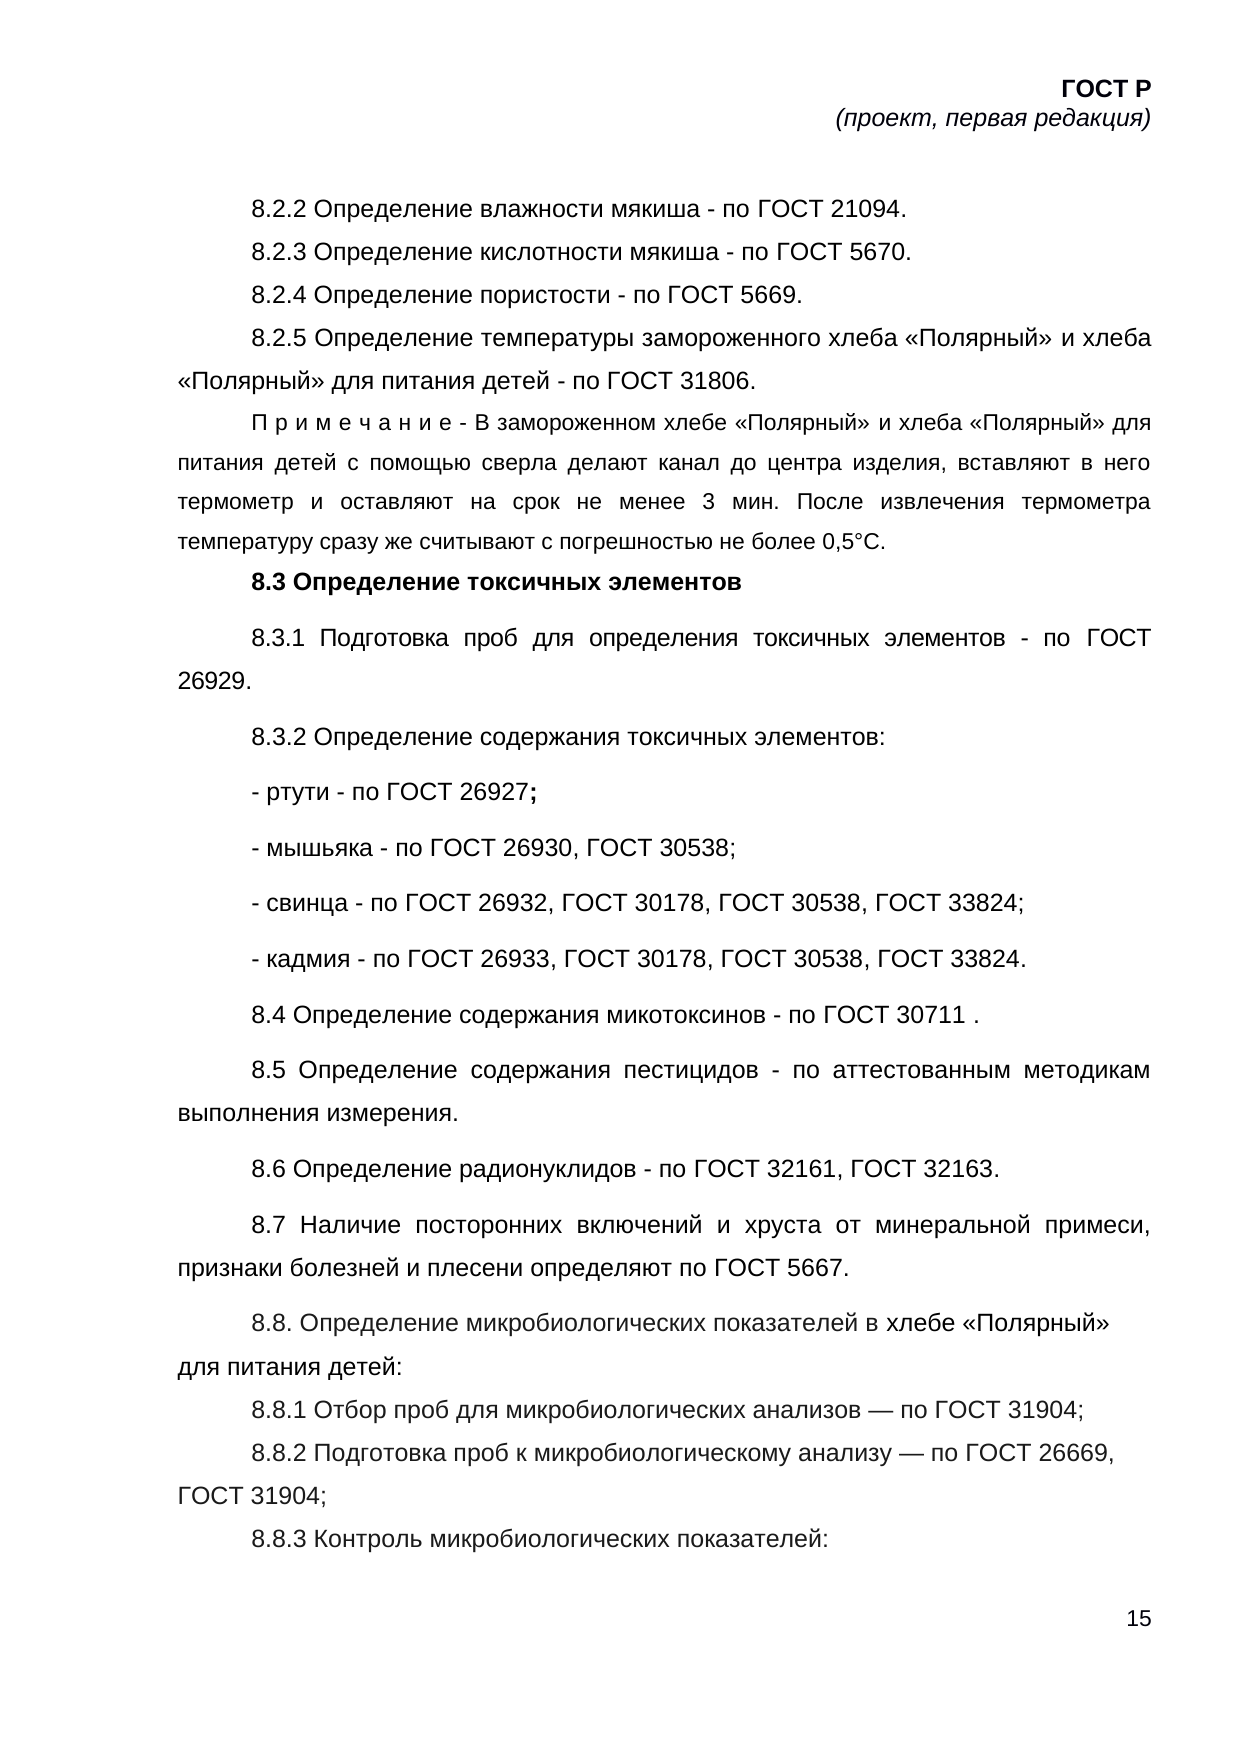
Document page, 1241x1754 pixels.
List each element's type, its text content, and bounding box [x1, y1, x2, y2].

text 8.4 Определение содержания микотоксинов - по ГОСТ 30711 . [177, 1000, 1152, 1028]
text 8.8.3 Контроль микробиологических показателей: [177, 1524, 1152, 1553]
text 8.8. Определение микробиологических показателей в хлебе «Полярный» для питания детей: [177, 1308, 1152, 1380]
text 8.5 Определение содержания пестицидов - по аттестованным методикам выполнения измерения. [177, 1055, 1152, 1127]
text 8.2.3 Определение кислотности мякиша - по ГОСТ 5670. [177, 237, 1152, 266]
text - кадмия - по ГОСТ 26933, ГОСТ 30178, ГОСТ 30538, ГОСТ 33824. [177, 944, 1152, 973]
text 8.3.2 Определение содержания токсичных элементов: [177, 722, 1152, 750]
text - мышьяка - по ГОСТ 26930, ГОСТ 30538; [177, 833, 1152, 862]
text 8.7 Наличие посторонних включений и хруста от минеральной примеси, признаки болезней и плесени определяют по ГОСТ 5667. [177, 1210, 1152, 1282]
text - ртути - по ГОСТ 26927; [177, 777, 1152, 806]
text П р и м е ч а н и е - В замороженном хлебе «Полярный» и хлеба «Полярный» для питания детей с помощью сверла делают канал до центра изделия, вставляют в него термометр и оставляют на срок не менее 3 мин. После извлечения термометра температуру сразу же считывают с погрешностью не более 0,5°С. [177, 409, 1152, 554]
text - свинца - по ГОСТ 26932, ГОСТ 30178, ГОСТ 30538, ГОСТ 33824; [177, 888, 1152, 917]
text 8.2.2 Определение влажности мякиша - по ГОСТ 21094. [177, 194, 1152, 222]
text 8.8.1 Отбор проб для микробиологических анализов — по ГОСТ 31904; [177, 1395, 1152, 1423]
text 8.8.2 Подготовка проб к микробиологическому анализу — по ГОСТ 26669, ГОСТ 31904; [177, 1438, 1152, 1510]
text 8.3.1 Подготовка проб для определения токсичных элементов - по ГОСТ 26929. [177, 623, 1152, 695]
text 8.6 Определение радионуклидов - по ГОСТ 32161, ГОСТ 32163. [177, 1154, 1152, 1183]
text 8.2.4 Определение пористости - по ГОСТ 5669. [177, 280, 1152, 309]
text 8.3 Определение токсичных элементов [177, 567, 1152, 596]
text 8.2.5 Определение температуры замороженного хлеба «Полярный» и хлеба «Полярный» для питания детей - по ГОСТ 31806. [177, 323, 1152, 395]
